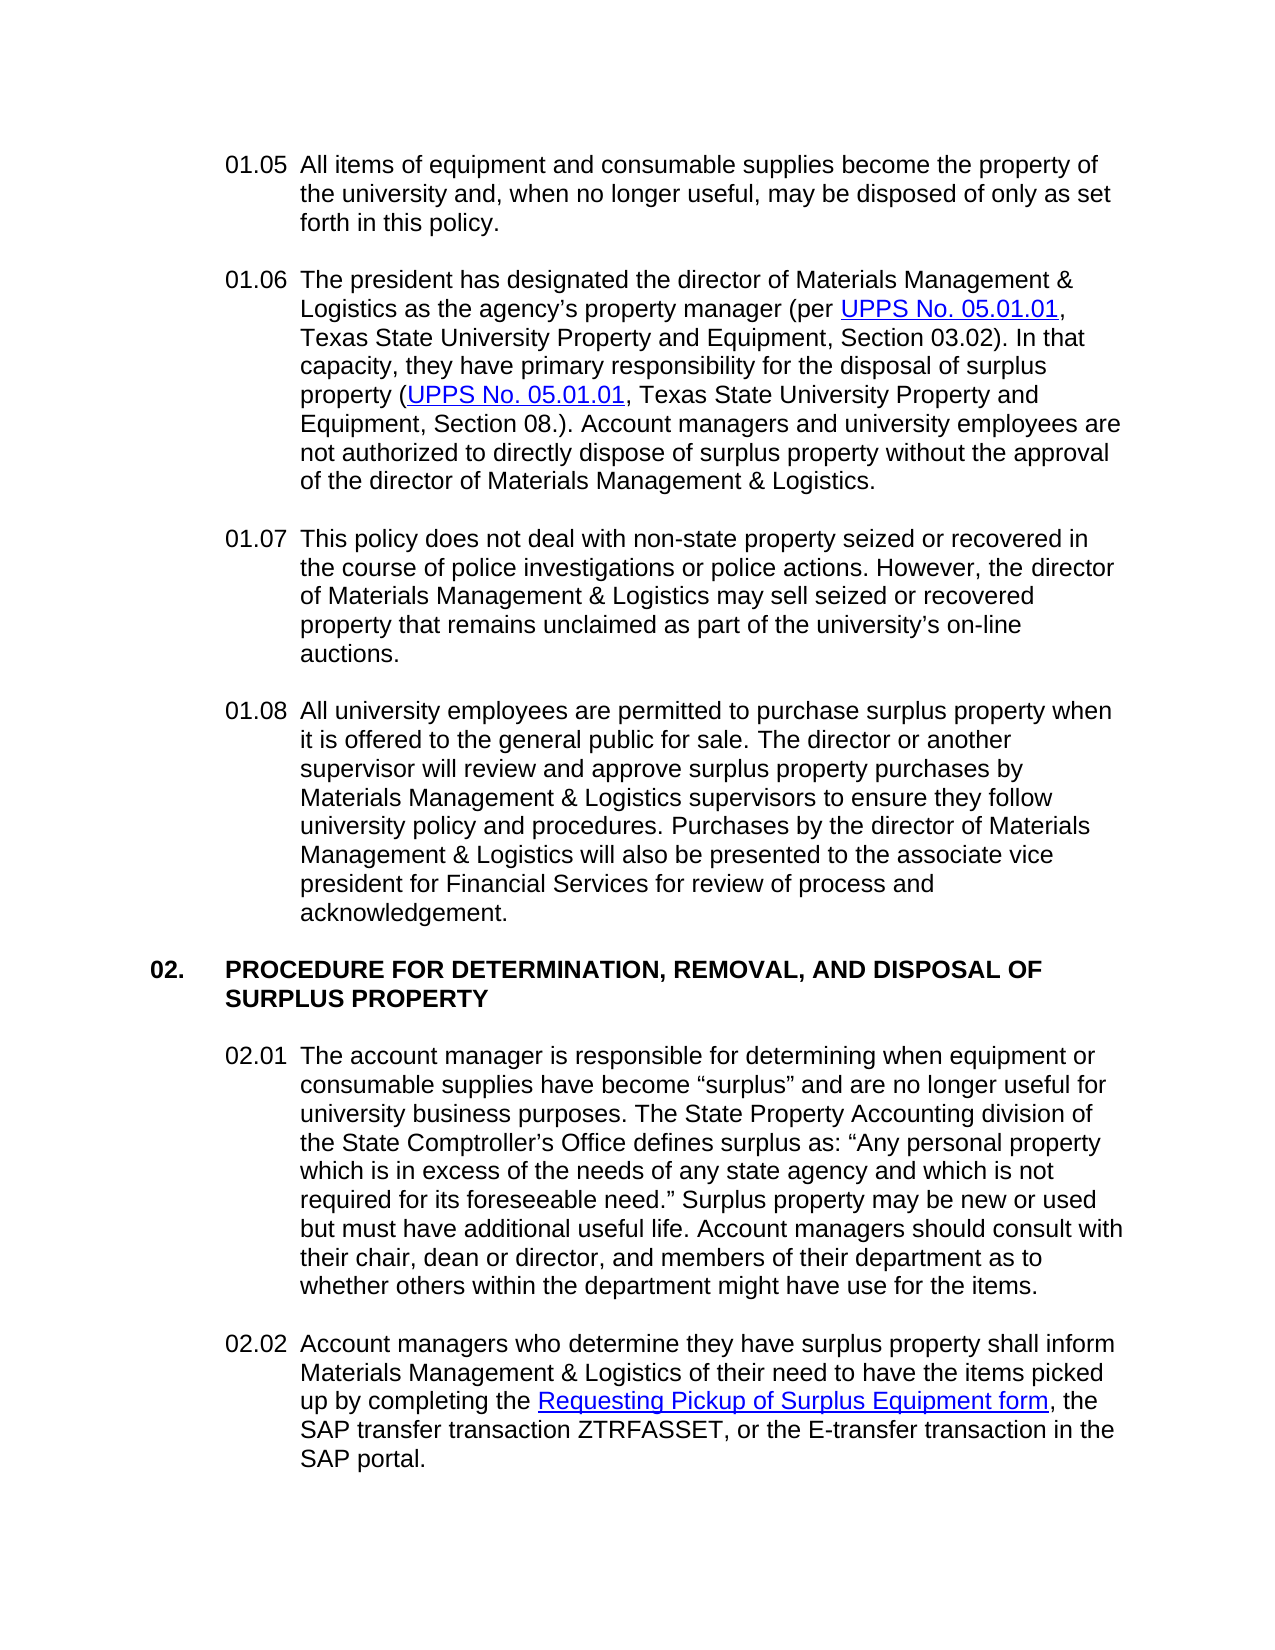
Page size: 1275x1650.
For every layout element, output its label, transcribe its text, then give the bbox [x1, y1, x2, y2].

text 01.06 The president has designated the director of Materials Management & Logistics as the agency’s property manager (per UPPS No. 05.01.01, Texas State University Property and Equipment, Section 03.02). In that capacity, they have primary responsibility for the disposal of surplus property (UPPS No. 05.01.01, Texas State University Property and Equipment, Section 08.). Account managers and university employees are not authorized to directly dispose of surplus property without the approval of the director of Materials Management & Logistics. [225, 265, 1125, 495]
text 01.08 All university employees are permitted to purchase surplus property when it is offered to the general public for sale. The director or another supervisor will review and approve surplus property purchases by Materials Management & Logistics supervisors to ensure they follow university policy and procedures. Purchases by the director of Materials Management & Logistics will also be presented to the associate vice president for Financial Services for review of process and acknowledgement. [225, 696, 1125, 926]
text 01.07 This policy does not deal with non-state property seized or recovered in the course of police investigations or police actions. However, the director of Materials Management & Logistics may sell seized or recovered property that remains unclaimed as part of the university’s on-line auctions. [225, 524, 1125, 667]
list PROCEDURE FOR DETERMINATION, REMOVAL, AND DISPOSAL OF SURPLUS PROPERTY [150, 955, 1125, 1012]
text 02.02 Account managers who determine they have surplus property shall inform Materials Management & Logistics of their need to have the items picked up by completing the Requesting Pickup of Surplus Equipment form, the SAP transfer transaction ZTRFASSET, or the E-transfer transaction in the SAP portal. [225, 1329, 1125, 1472]
text 02.01 The account manager is responsible for determining when equipment or consumable supplies have become “surplus” and are no longer useful for university business purposes. The State Property Accounting division of the State Comptroller’s Office defines surplus as: “Any personal property which is in excess of the needs of any state agency and which is not required for its foreseeable need.” Surplus property may be new or used but must have additional useful life. Account managers should consult with their chair, dean or director, and members of their department as to whether others within the department might have use for the items. [225, 1041, 1125, 1300]
text 01.05 All items of equipment and consumable supplies become the property of the university and, when no longer useful, may be disposed of only as set forth in this policy. [225, 150, 1125, 236]
